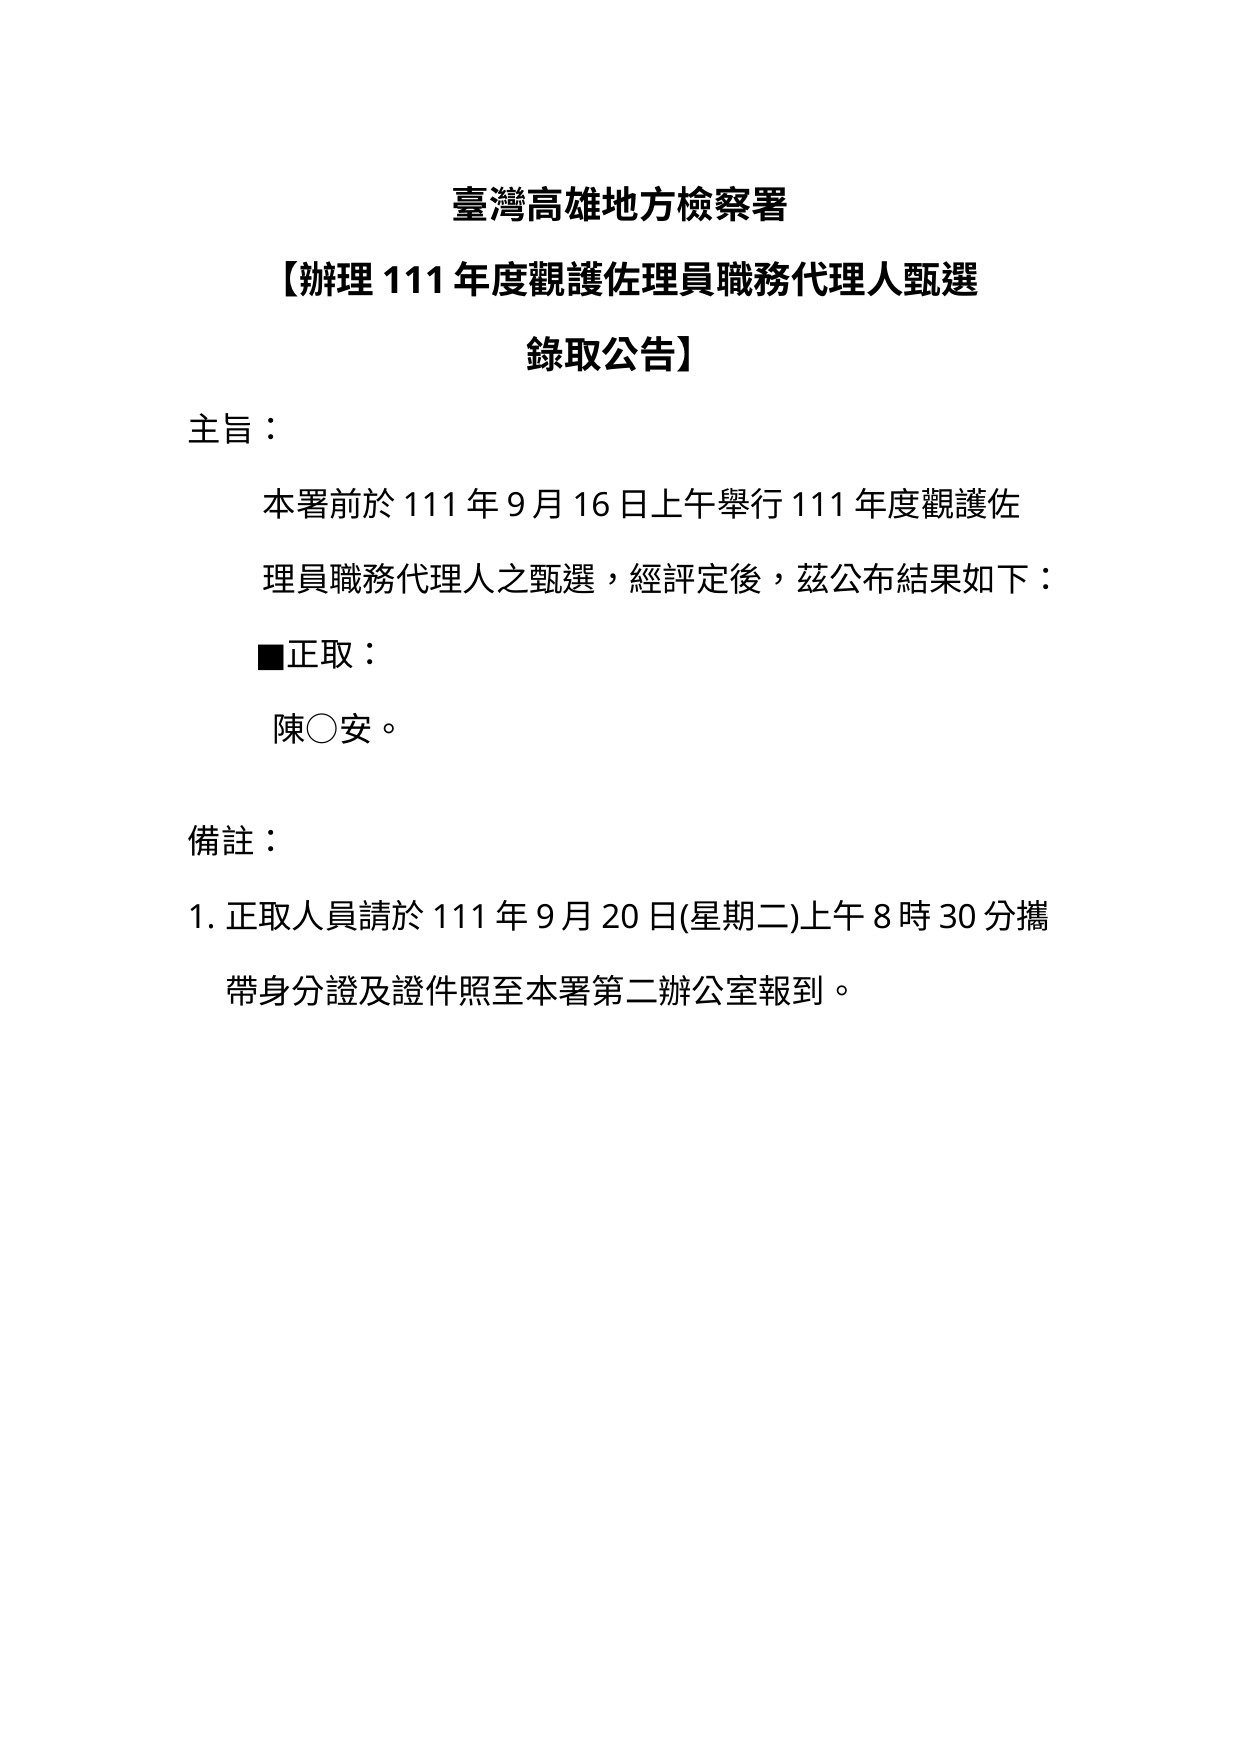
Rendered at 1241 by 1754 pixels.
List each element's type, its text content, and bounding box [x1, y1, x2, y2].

text 主旨： [187, 389, 1053, 464]
list 正取人員請於111年9月20日(星期二)上午8時30分攜帶身分證及證件照至本署第二辦公室報到。 [187, 877, 1053, 1027]
text ■正取： [237, 614, 1053, 689]
text 【辦理111年度觀護佐理員職務代理人甄選 [187, 239, 1053, 314]
text 本署前於111年9月16日上午舉行111年度觀護佐理員職務代理人之甄選，經評定後，茲公布結果如下： [262, 464, 1053, 614]
text 臺灣高雄地方檢察署 [187, 164, 1053, 239]
text 備註： [187, 802, 1053, 877]
text 陳○安。 [237, 689, 1053, 764]
text 錄取公告】 [187, 314, 1053, 389]
